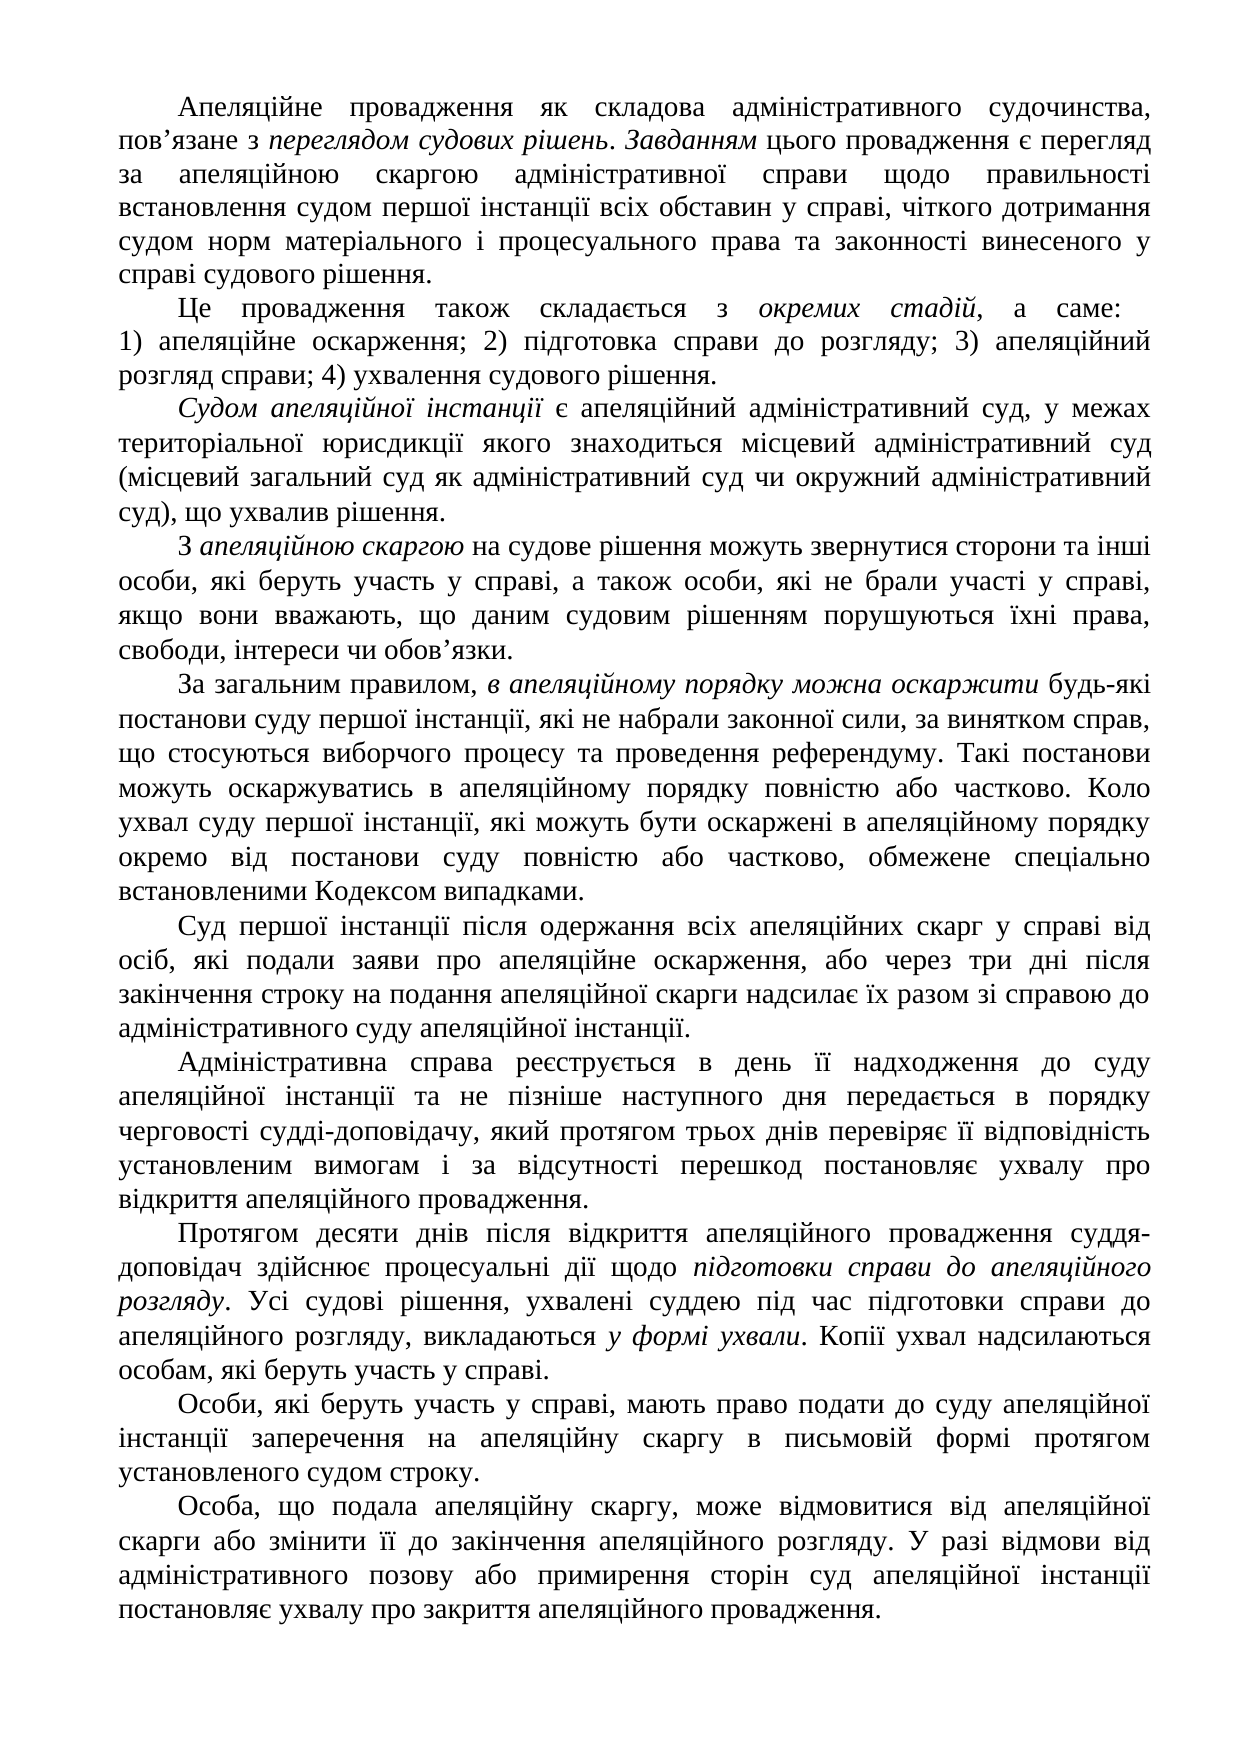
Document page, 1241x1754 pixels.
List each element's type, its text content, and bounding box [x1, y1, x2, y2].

text Адміністративна справа реєструється в день її надходження до суду апеляційної інстанції та не пізніше наступного дня передається в порядку черговості судді-доповідачу, який протягом трьох днів перевіряє її відповідність установленим вимогам і за відсутності перешкод постановляє ухвалу про відкриття апеляційного провадження. [118, 1044, 1152, 1214]
text З апеляційною скаргою на судове рішення можуть звернутися сторони та інші особи, які беруть участь у справі, а також особи, які не брали участі у справі, якщо вони вважають, що даним судовим рішенням порушуються їхні права, свободи, інтереси чи обов’язки. [118, 528, 1152, 665]
text Суд першої інстанції після одержання всіх апеляційних скарг у справі від осіб, які подали заяви про апеляційне оскарження, або через три дні після закінчення строку на подання апеляційної скарги надсилає їх разом зі справою до адміністративного суду апеляційної інстанції. [118, 908, 1152, 1044]
text Це провадження також складається з окремих стадій, а саме: 1) апеляційне оскарження; 2) підготовка справи до розгляду; 3) апеляційний розгляд справи; 4) ухвалення судового рішення. [118, 290, 1152, 391]
text Судом апеляційної інстанції є апеляційний адміністративний суд, у межах територіальної юрисдикції якого знаходиться місцевий адміністративний суд (місцевий загальний суд як адміністративний суд чи окружний адміністративний суд), що ухвалив рішення. [118, 391, 1152, 527]
text За загальним правилом, в апеляційному порядку можна оскаржити будь-які постанови суду першої інстанції, які не набрали законної сили, за винятком справ, що стосуються виборчого процесу та проведення референдуму. Такі постанови можуть оскаржуватись в апеляційному порядку повністю або частково. Коло ухвал суду першої інстанції, які можуть бути оскаржені в апеляційному порядку окремо від постанови суду повністю або частково, обмежене спеціально встановленими Кодексом випадками. [118, 666, 1152, 907]
text Особи, які беруть участь у справі, мають право подати до суду апеляційної інстанції заперечення на апеляційну скаргу в письмовій формі протягом установленого судом строку. [118, 1386, 1152, 1488]
text Особа, що подала апеляційну скаргу, може відмовитися від апеляційної скарги або змінити її до закінчення апеляційного розгляду. У разі відмови від адміністративного позову або примирення сторін суд апеляційної інстанції постановляє ухвалу про закриття апеляційного провадження. [118, 1488, 1152, 1624]
text Апеляційне провадження як складова адміністративного судочинства, пов’язане з переглядом судових рішень. Завданням цього провадження є перегляд за апеляційною скаргою адміністративної справи щодо правильності встановлення судом першої інстанції всіх обставин у справі, чіткого дотримання судом норм матеріального і процесуального права та законності винесеного у справі судового рішення. [118, 89, 1152, 290]
text Протягом десяти днів після відкриття апеляційного провадження суддя-доповідач здійснює процесуальні дії щодо підготовки справи до апеляційного розгляду. Усі судові рішення, ухвалені суддею під час підготовки справи до апеляційного розгляду, викладаються у формі ухвали. Копії ухвал надсилаються особам, які беруть участь у справі. [118, 1215, 1152, 1385]
